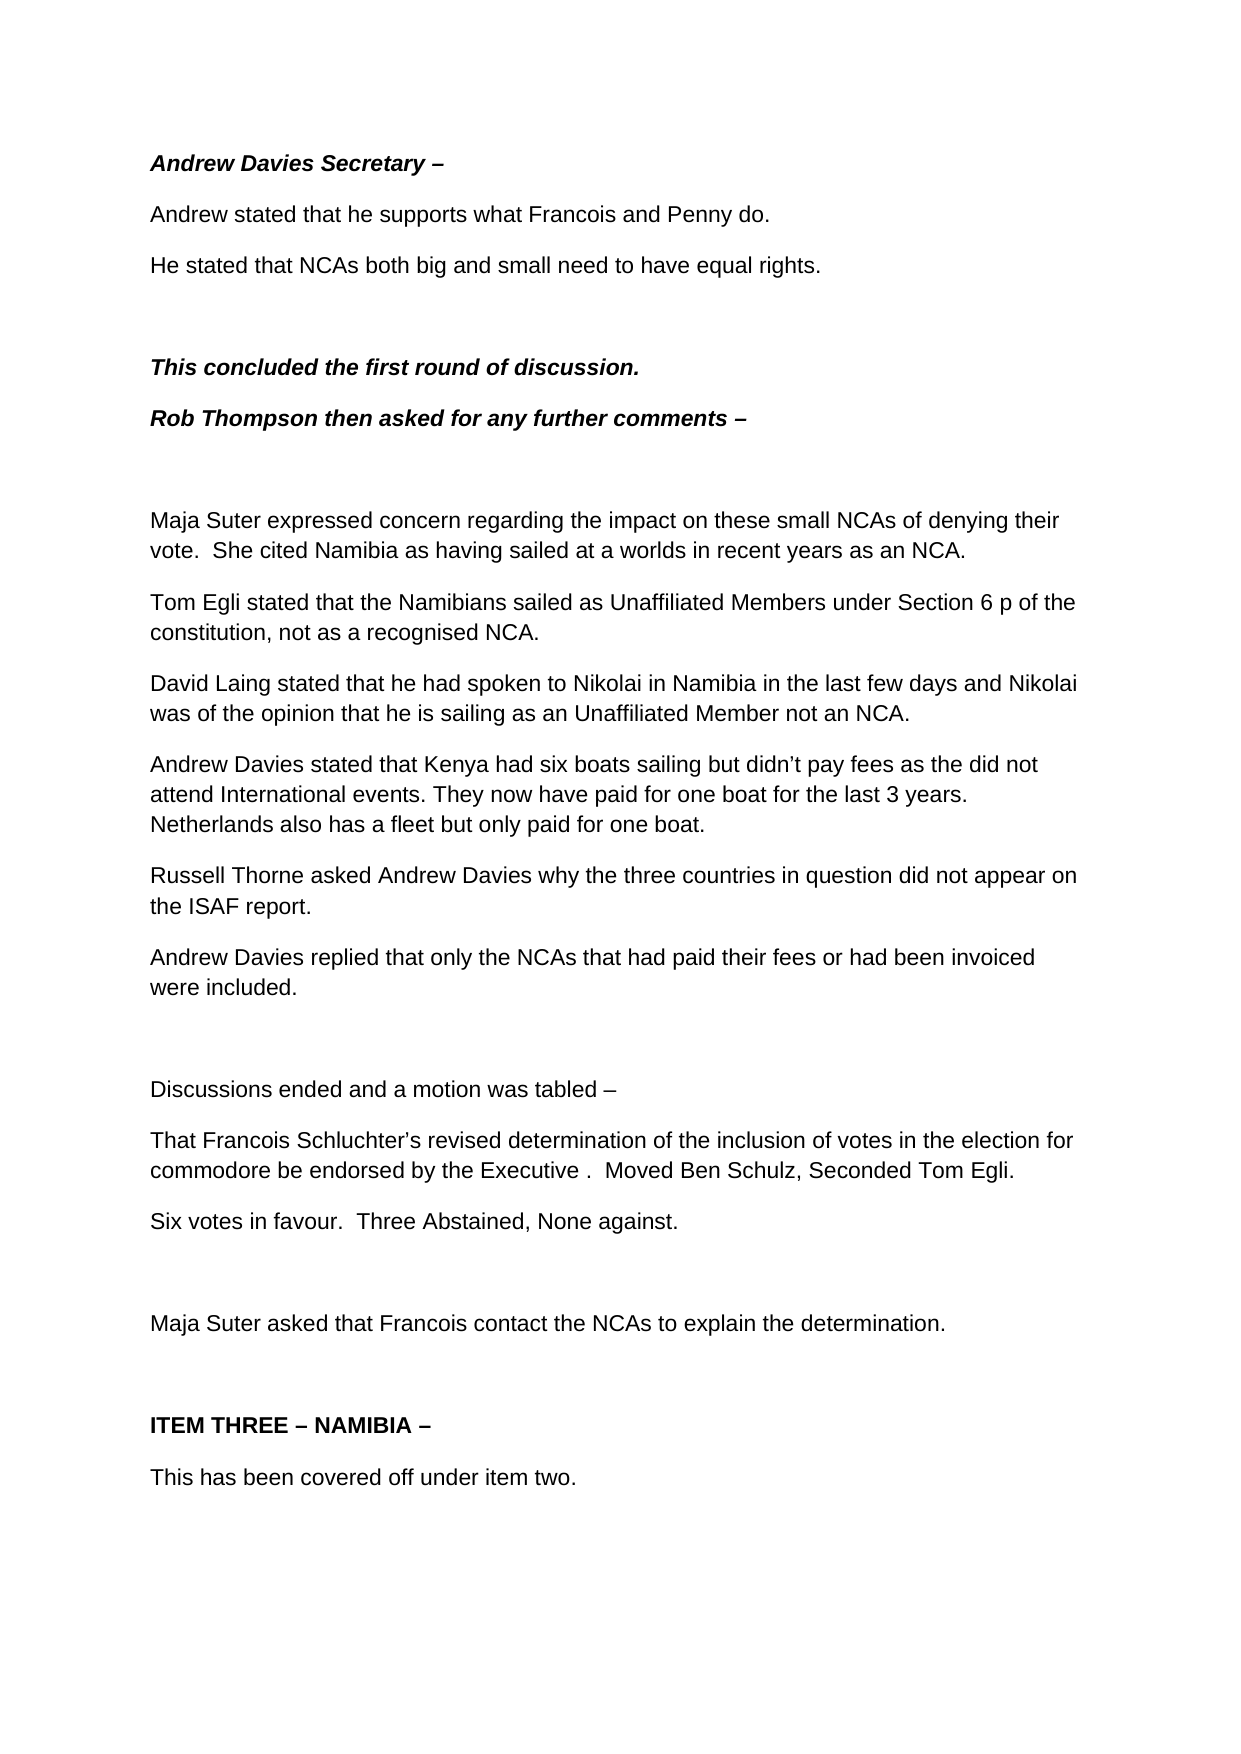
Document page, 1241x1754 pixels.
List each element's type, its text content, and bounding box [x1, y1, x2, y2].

text Six votes in favour. Three Abstained, None against. [150, 1208, 1090, 1235]
text This has been covered off under item two. [150, 1463, 1090, 1490]
text Russell Thorne asked Andrew Davies why the three countries in question did not appear on the ISAF report. [150, 862, 1090, 919]
text Andrew Davies Secretary – [150, 150, 1090, 176]
text Rob Thompson then asked for any further comments – [150, 405, 1090, 432]
text Andrew Davies replied that only the NCAs that had paid their fees or had been invoiced were included. [150, 944, 1090, 1000]
text Andrew Davies stated that Kenya had six boats sailing but didn’t pay fees as the did not attend International events. They now have paid for one boat for the last 3 years. Netherlands also has a fleet but only paid for one boat. [150, 751, 1090, 838]
text David Laing stated that he had spoken to Nikolai in Namibia in the last few days and Nikolai was of the opinion that he is sailing as an Unaffiliated Member not an NCA. [150, 670, 1090, 726]
text This concluded the first round of discussion. [150, 354, 1090, 381]
text ITEM THREE – NAMIBIA – [150, 1412, 1090, 1439]
text Maja Suter asked that Francois contact the NCAs to explain the determination. [150, 1310, 1090, 1337]
text Discussions ended and a motion was tabled – [150, 1076, 1090, 1102]
text Tom Egli stated that the Namibians sailed as Unaffiliated Members under Section 6 p of the constitution, not as a recognised NCA. [150, 588, 1090, 645]
text Maja Suter expressed concern regarding the impact on these small NCAs of denying their vote. She cited Namibia as having sailed at a worlds in recent years as an NCA. [150, 507, 1090, 564]
text Andrew stated that he supports what Francois and Penny do. [150, 201, 1090, 227]
text That Francois Schluchter’s revised determination of the inclusion of votes in the election for commodore be endorsed by the Executive . Moved Ben Schulz, Seconded Tom Egli. [150, 1127, 1090, 1184]
text He stated that NCAs both big and small need to have equal rights. [150, 252, 1090, 278]
